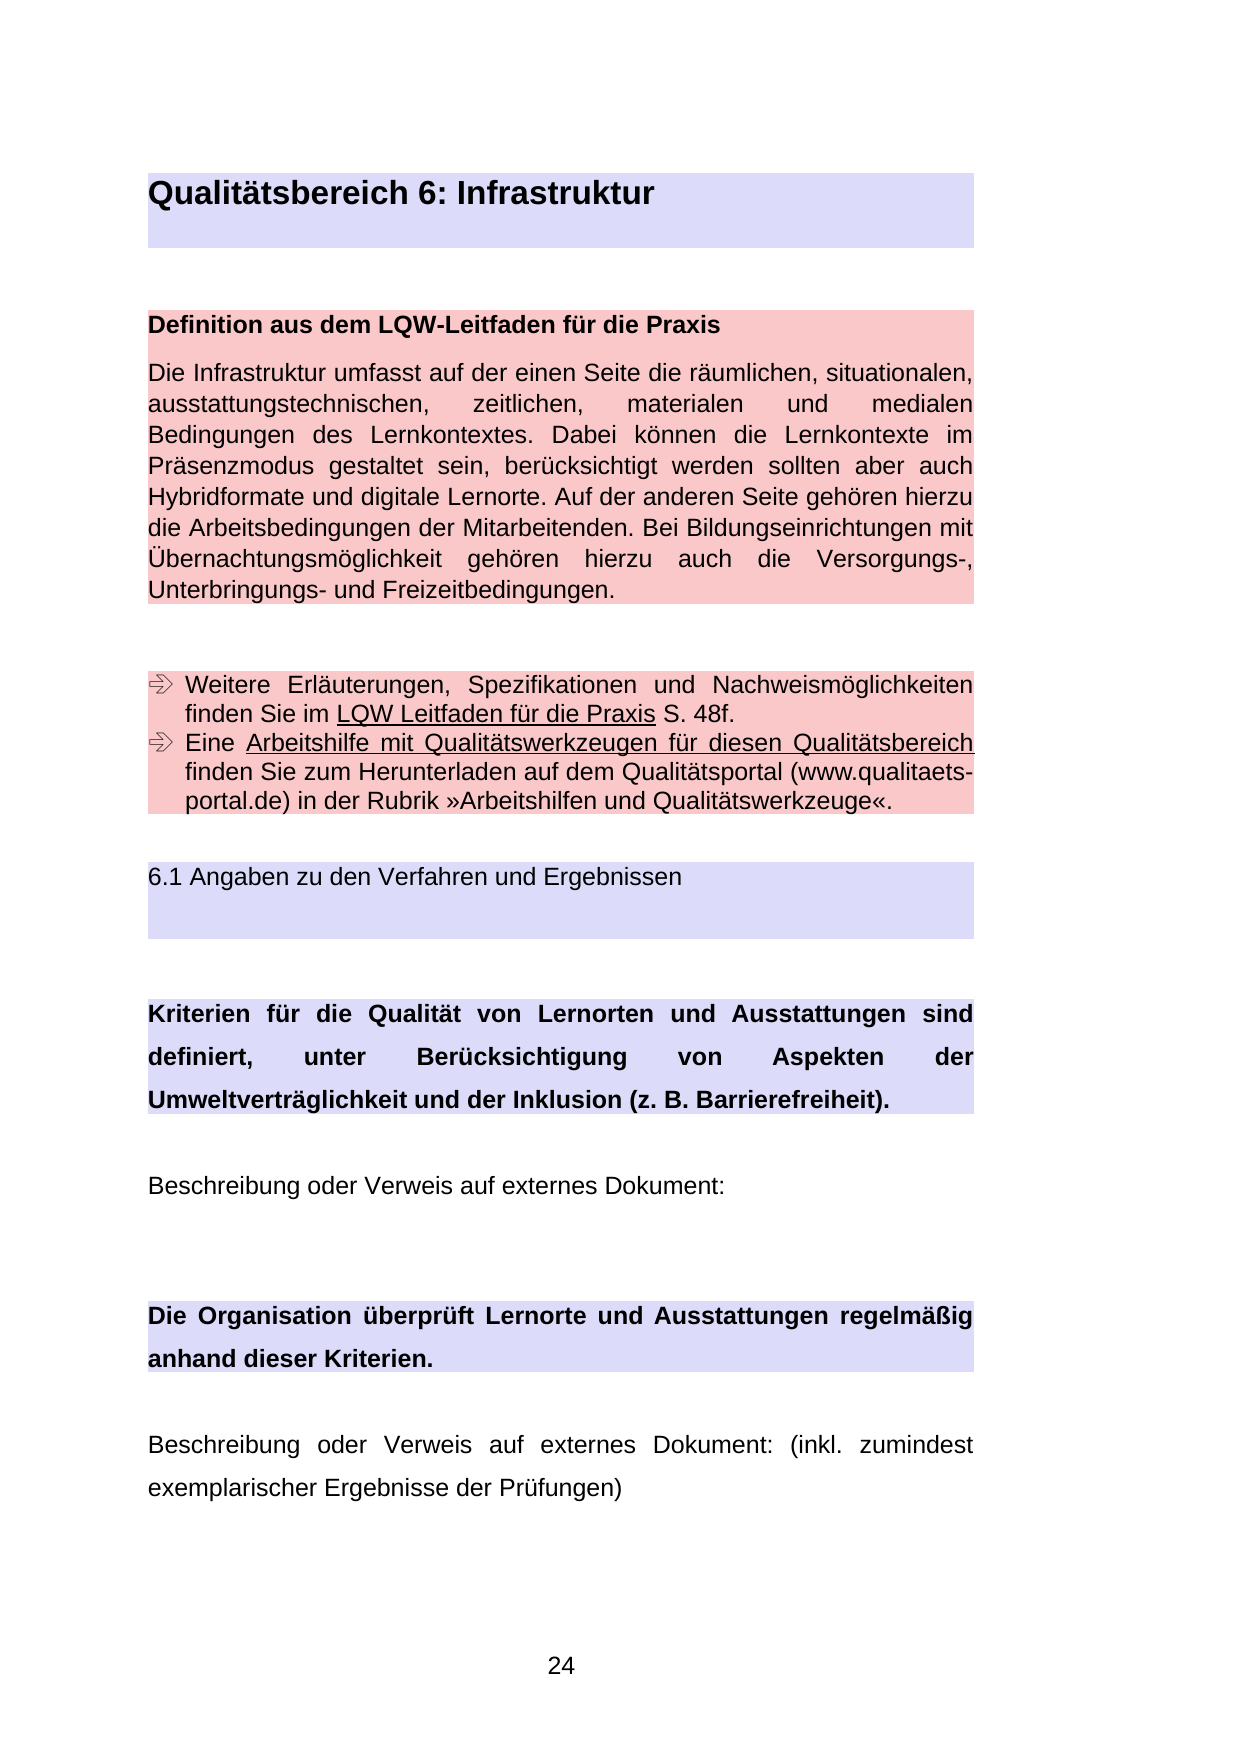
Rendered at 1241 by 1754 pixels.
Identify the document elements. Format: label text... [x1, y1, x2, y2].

list Eine Arbeitshilfe mit Qualitätswerkzeugen für diesen Qualitätsbereich finden Sie zum Herunterladen auf dem Qualitätsportal (www.qualitaets-portal.de) in der Rubrik »Arbeitshilfen und Qualitätswerkzeuge«. [148, 728, 974, 814]
text Definition aus dem LQW-Leitfaden für die Praxis [148, 310, 974, 339]
list Weitere Erläuterungen, Spezifikationen und Nachweismöglichkeiten finden Sie im LQW Leitfaden für die Praxis S. 48f. [148, 671, 974, 728]
text Die Infrastruktur umfasst auf der einen Seite die räumlichen, situationalen, ausstattungstechnischen, zeitlichen, materialen und medialen Bedingungen des Lernkontextes. Dabei können die Lernkontexte im Präsenzmodus gestaltet sein, berücksichtigt werden sollten aber auch Hybridformate und digitale Lernorte. Auf der anderen Seite gehören hierzu die Arbeitsbedingungen der Mitarbeitenden. Bei Bildungseinrichtungen mit Übernachtungsmöglichkeit gehören hierzu auch die Versorgungs-, Unterbringungs- und Freizeitbedingungen. [148, 358, 974, 604]
